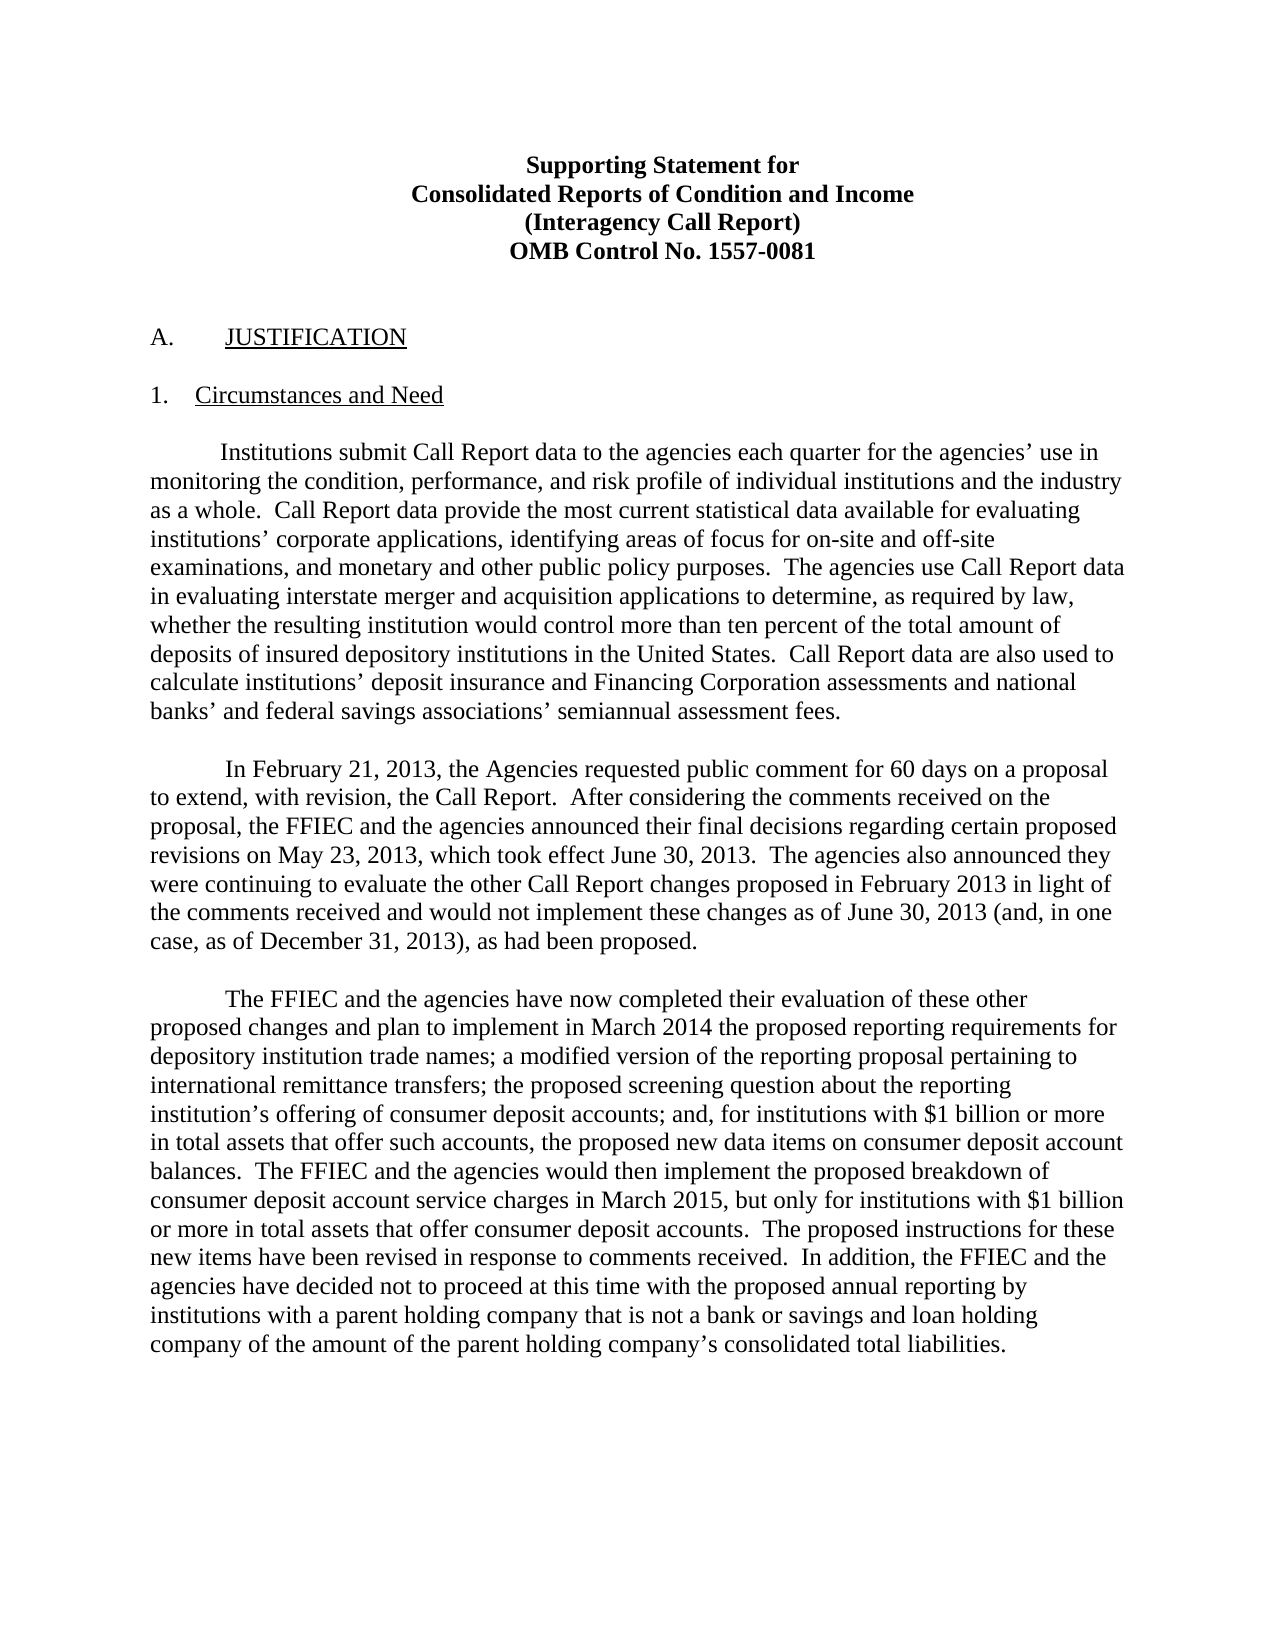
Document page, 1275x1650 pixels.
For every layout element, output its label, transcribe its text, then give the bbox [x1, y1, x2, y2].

text The FFIEC and the agencies have now completed their evaluation of these other proposed changes and plan to implement in March 2014 the proposed reporting requirements for depository institution trade names; a modified version of the reporting proposal pertaining to international remittance transfers; the proposed screening question about the reporting institution’s offering of consumer deposit accounts; and, for institutions with $1 billion or more in total assets that offer such accounts, the proposed new data items on consumer deposit account balances. The FFIEC and the agencies would then implement the proposed breakdown of consumer deposit account service charges in March 2015, but only for institutions with $1 billion or more in total assets that offer consumer deposit accounts. The proposed instructions for these new items have been revised in response to comments received. In addition, the FFIEC and the agencies have decided not to proceed at this time with the proposed annual reporting by institutions with a parent holding company that is not a bank or savings and loan holding company of the amount of the parent holding company’s consolidated total liabilities. [150, 984, 1125, 1357]
text A. JUSTIFICATION [150, 322, 1125, 351]
text Institutions submit Call Report data to the agencies each quarter for the agencies’ use in monitoring the condition, performance, and risk profile of individual institutions and the industry as a whole. Call Report data provide the most current statistical data available for evaluating institutions’ corporate applications, identifying areas of focus for on-site and off-site examinations, and monetary and other public policy purposes. The agencies use Call Report data in evaluating interstate merger and acquisition applications to determine, as required by law, whether the resulting institution would control more than ten percent of the total amount of deposits of insured depository institutions in the United States. Call Report data are also used to calculate institutions’ deposit insurance and Financing Corporation assessments and national banks’ and federal savings associations’ semiannual assessment fees. [150, 437, 1125, 725]
text (Interagency Call Report) [150, 207, 1175, 236]
title Supporting Statement for [150, 150, 1175, 179]
text In February 21, 2013, the Agencies requested public comment for 60 days on a proposal to extend, with revision, the Call Report. After considering the comments received on the proposal, the FFIEC and the agencies announced their final decisions regarding certain proposed revisions on May 23, 2013, which took effect June 30, 2013. The agencies also announced they were continuing to evaluate the other Call Report changes proposed in February 2013 in light of the comments received and would not implement these changes as of June 30, 2013 (and, in one case, as of December 31, 2013), as had been proposed. [150, 754, 1125, 955]
text OMB Control No. 1557-0081 [150, 236, 1175, 265]
list Circumstances and Need [150, 380, 1125, 409]
text Consolidated Reports of Condition and Income [150, 179, 1175, 207]
